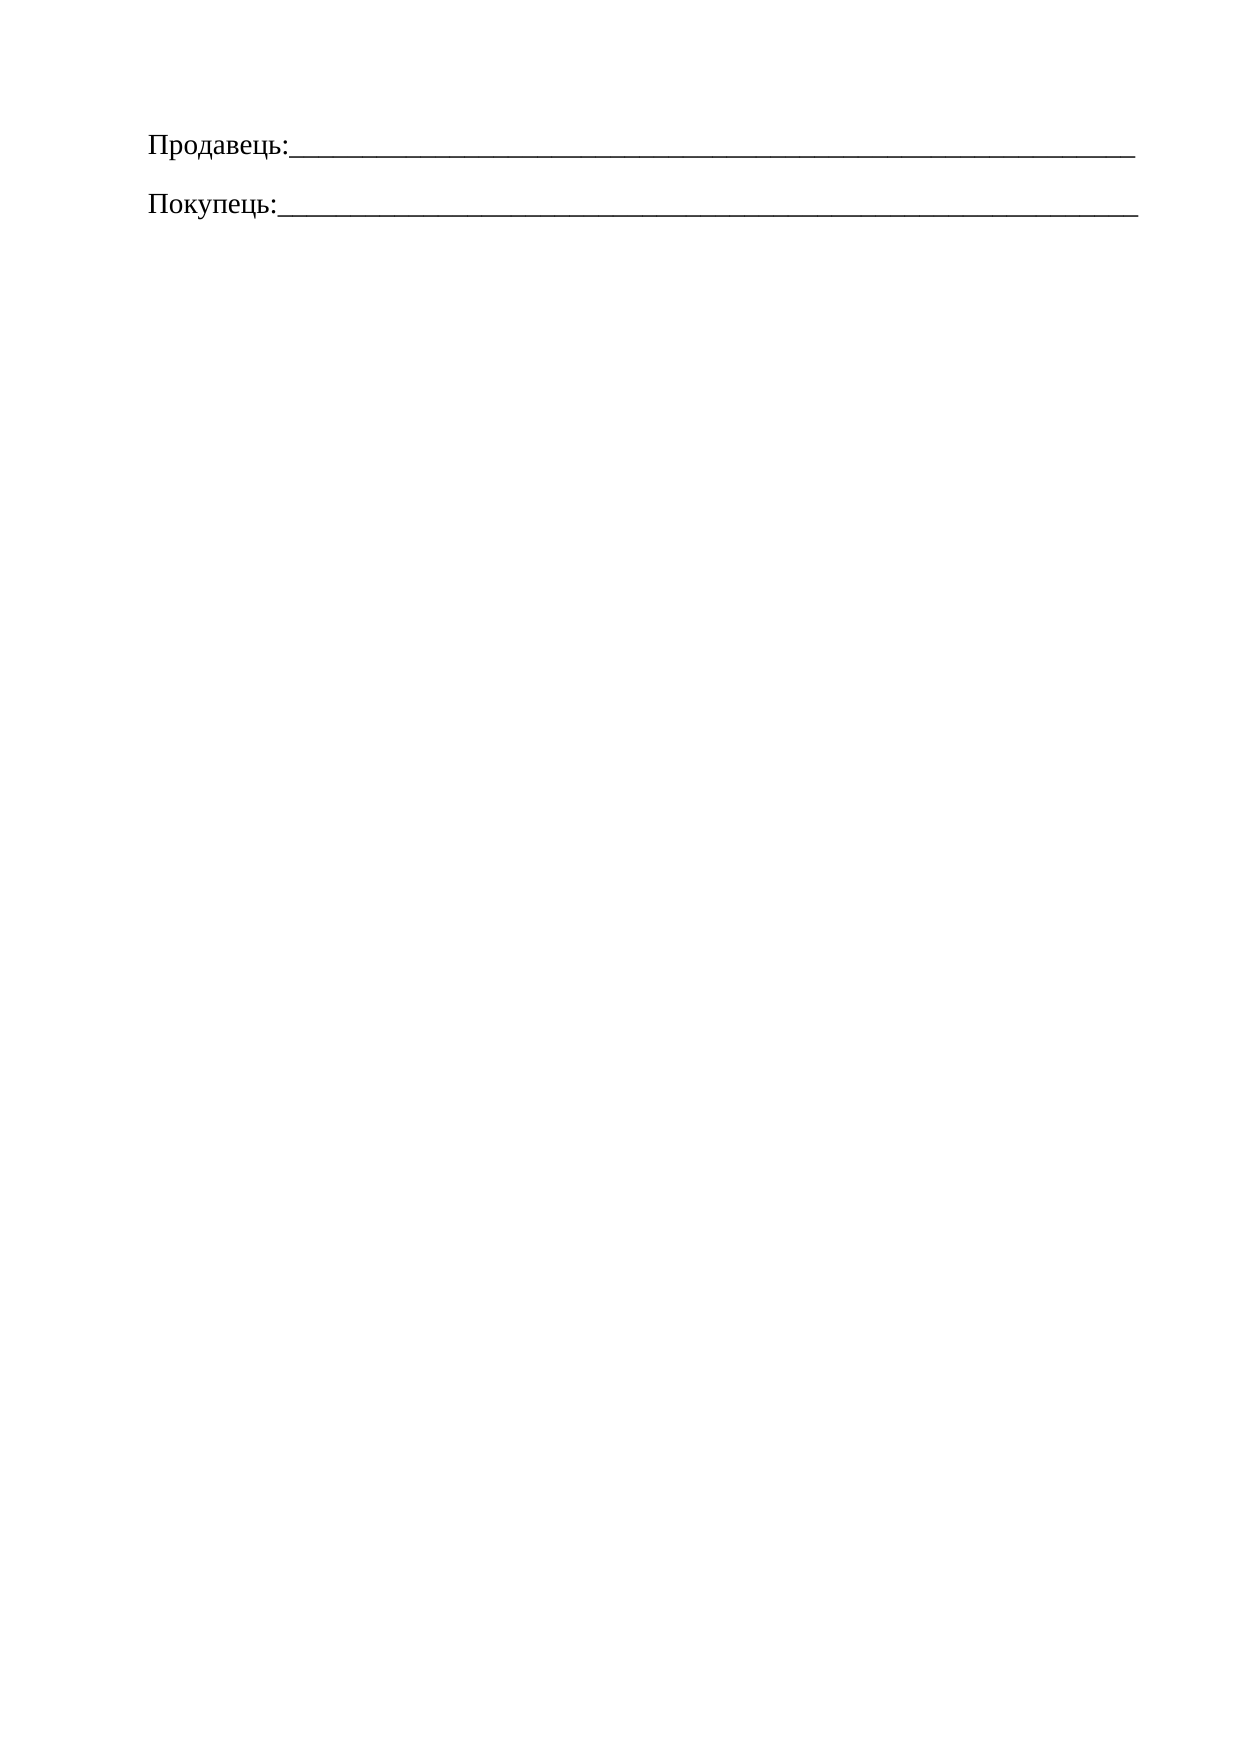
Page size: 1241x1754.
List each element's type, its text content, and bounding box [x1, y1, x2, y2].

text Продавець:__________________________________________________________ [148, 127, 1152, 161]
text Покупець:___________________________________________________________ [148, 186, 1152, 220]
